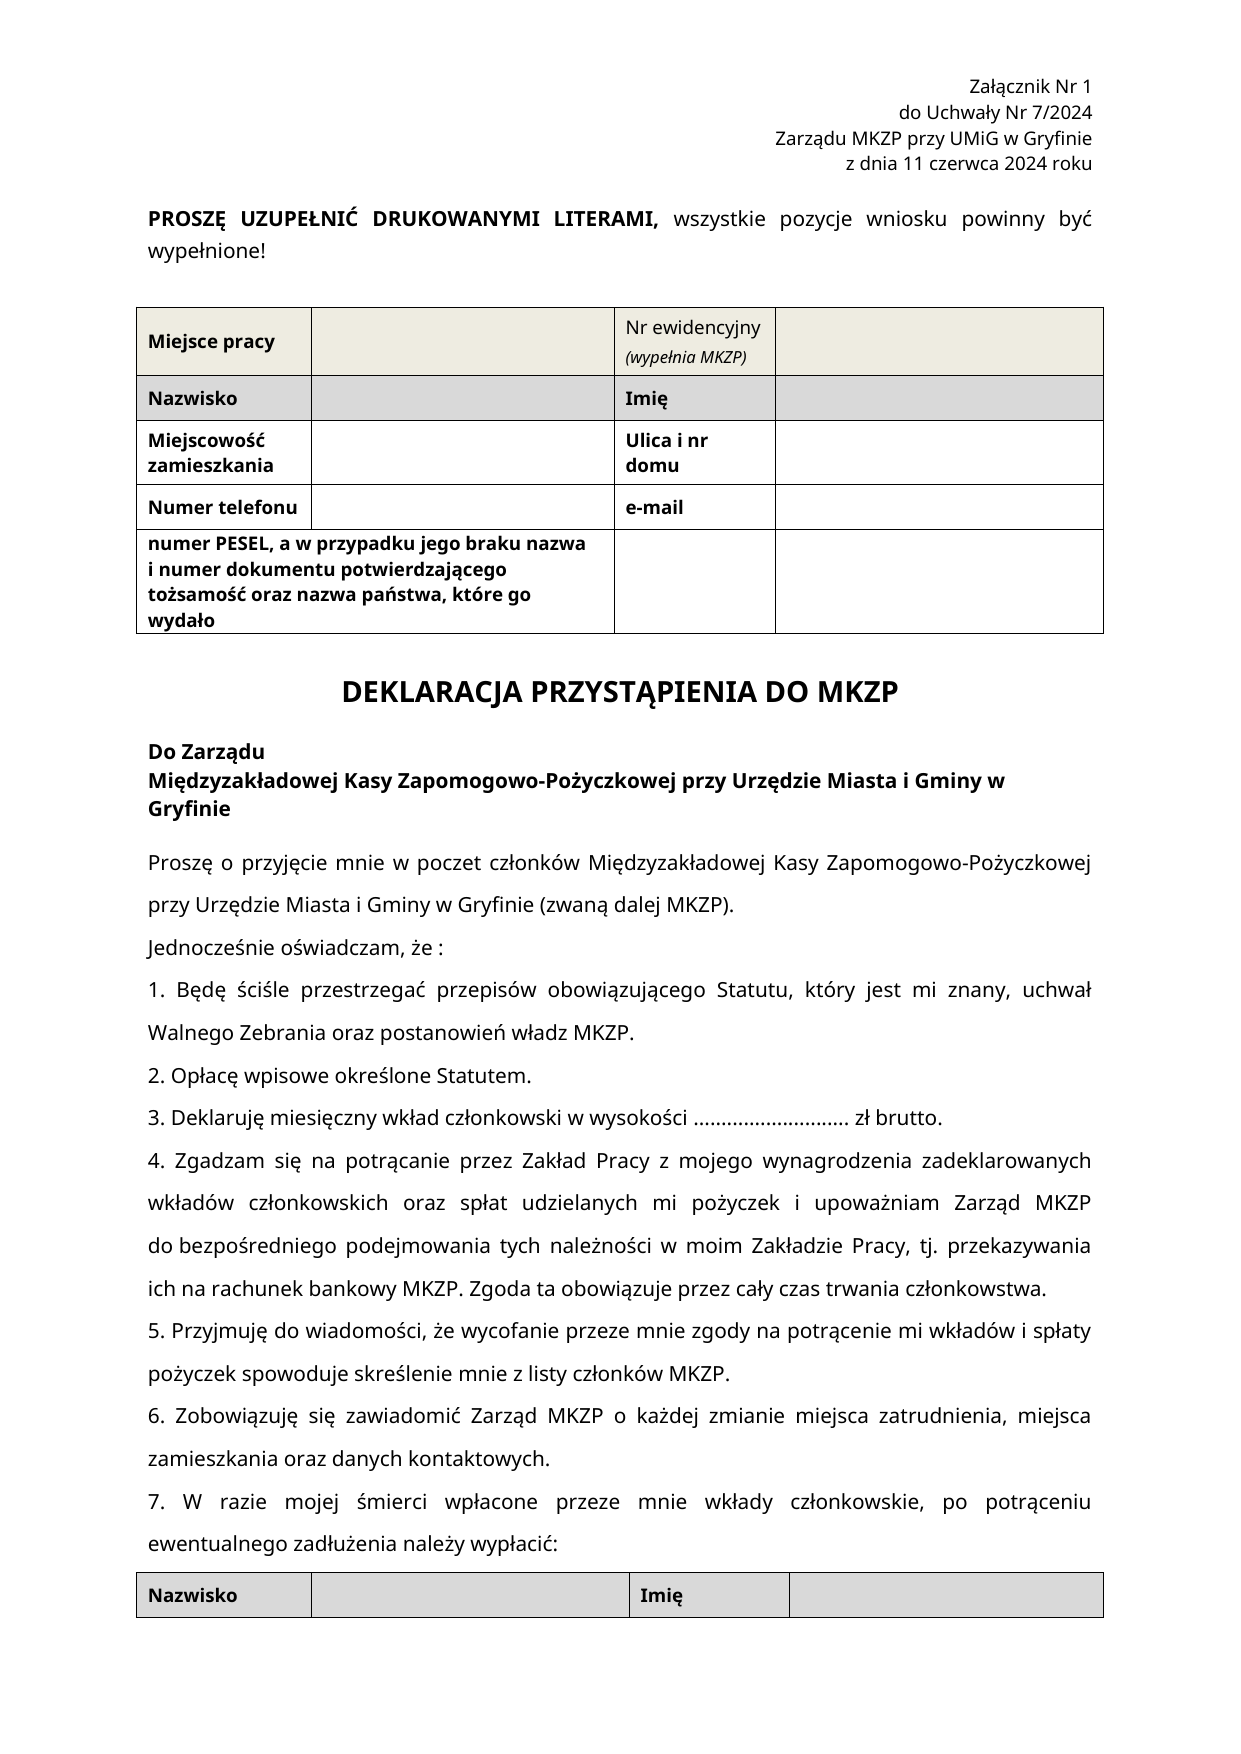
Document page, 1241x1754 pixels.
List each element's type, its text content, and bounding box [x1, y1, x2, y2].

table_cell Miejscowość zamieszkania [137, 421, 311, 484]
text 4. Zgadzam się na potrącanie przez Zakład Pracy z mojego wynagrodzenia zadeklarowanych wkładów członkowskich oraz spłat udzielanych mi pożyczek i upoważniam Zarząd MKZP do bezpośredniego podejmowania tych należności w moim Zakładzie Pracy, tj. przekazywania ich na rachunek bankowy MKZP. Zgoda ta obowiązuje przez cały czas trwania członkowstwa. [148, 1146, 1092, 1302]
table_cell [776, 485, 1103, 529]
text Międzyzakładowej Kasy Zapomogowo-Pożyczkowej przy Urzędzie Miasta i Gminy w Gryfinie [148, 766, 1092, 823]
table_cell Nazwisko [137, 376, 311, 420]
text Do Zarządu [148, 737, 1092, 766]
table_cell [312, 485, 614, 529]
table_header [776, 308, 1103, 375]
text PROSZĘ UZUPEŁNIĆ DRUKOWANYMI LITERAMI, wszystkie pozycje wniosku powinny być wypełnione! [148, 204, 1092, 265]
text 3. Deklaruję miesięczny wkład członkowski w wysokości ............................ zł brutto. [148, 1103, 1092, 1132]
table_cell [312, 421, 614, 484]
table_header Nr ewidencyjny (wypełnia MKZP) [615, 308, 775, 375]
table_cell [776, 421, 1103, 484]
text 6. Zobowiązuję się zawiadomić Zarząd MKZP o każdej zmianie miejsca zatrudnienia, miejsca zamieszkania oraz danych kontaktowych. [148, 1402, 1092, 1473]
table_cell [312, 376, 614, 420]
table_header [790, 1573, 1103, 1617]
table_header Imię [630, 1573, 789, 1617]
text DEKLARACJA PRZYSTĄPIENIA DO MKZP [148, 671, 1092, 711]
text 1. Będę ściśle przestrzegać przepisów obowiązującego Statutu, który jest mi znany, uchwał Walnego Zebrania oraz postanowień władz MKZP. [148, 976, 1092, 1047]
text 2. Opłacę wpisowe określone Statutem. [148, 1061, 1092, 1089]
table_header [312, 308, 614, 375]
text 7. W razie mojej śmierci wpłacone przeze mnie wkłady członkowskie, po potrąceniu ewentualnego zadłużenia należy wypłacić: [148, 1487, 1092, 1558]
table_header Nazwisko [137, 1573, 311, 1617]
text Proszę o przyjęcie mnie w poczet członków Międzyzakładowej Kasy Zapomogowo-Pożyczkowej przy Urzędzie Miasta i Gminy w Gryfinie (zwaną dalej MKZP). [148, 848, 1092, 919]
table_cell [776, 376, 1103, 420]
table_cell numer PESEL, a w przypadku jego braku nazwa i numer dokumentu potwierdzającego tożsamość oraz nazwa państwa, które go wydało [137, 530, 614, 632]
table_cell Imię [615, 376, 775, 420]
table_cell [776, 530, 1103, 632]
table_cell [615, 530, 775, 632]
table_header Miejsce pracy [137, 308, 311, 375]
table_cell Ulica i nr domu [615, 421, 775, 484]
table_header [312, 1573, 629, 1617]
text Jednocześnie oświadczam, że : [148, 933, 1092, 961]
table_cell Numer telefonu [137, 485, 311, 529]
table_cell e-mail [615, 485, 775, 529]
text 5. Przyjmuję do wiadomości, że wycofanie przeze mnie zgody na potrącenie mi wkładów i spłaty pożyczek spowoduje skreślenie mnie z listy członków MKZP. [148, 1316, 1092, 1387]
